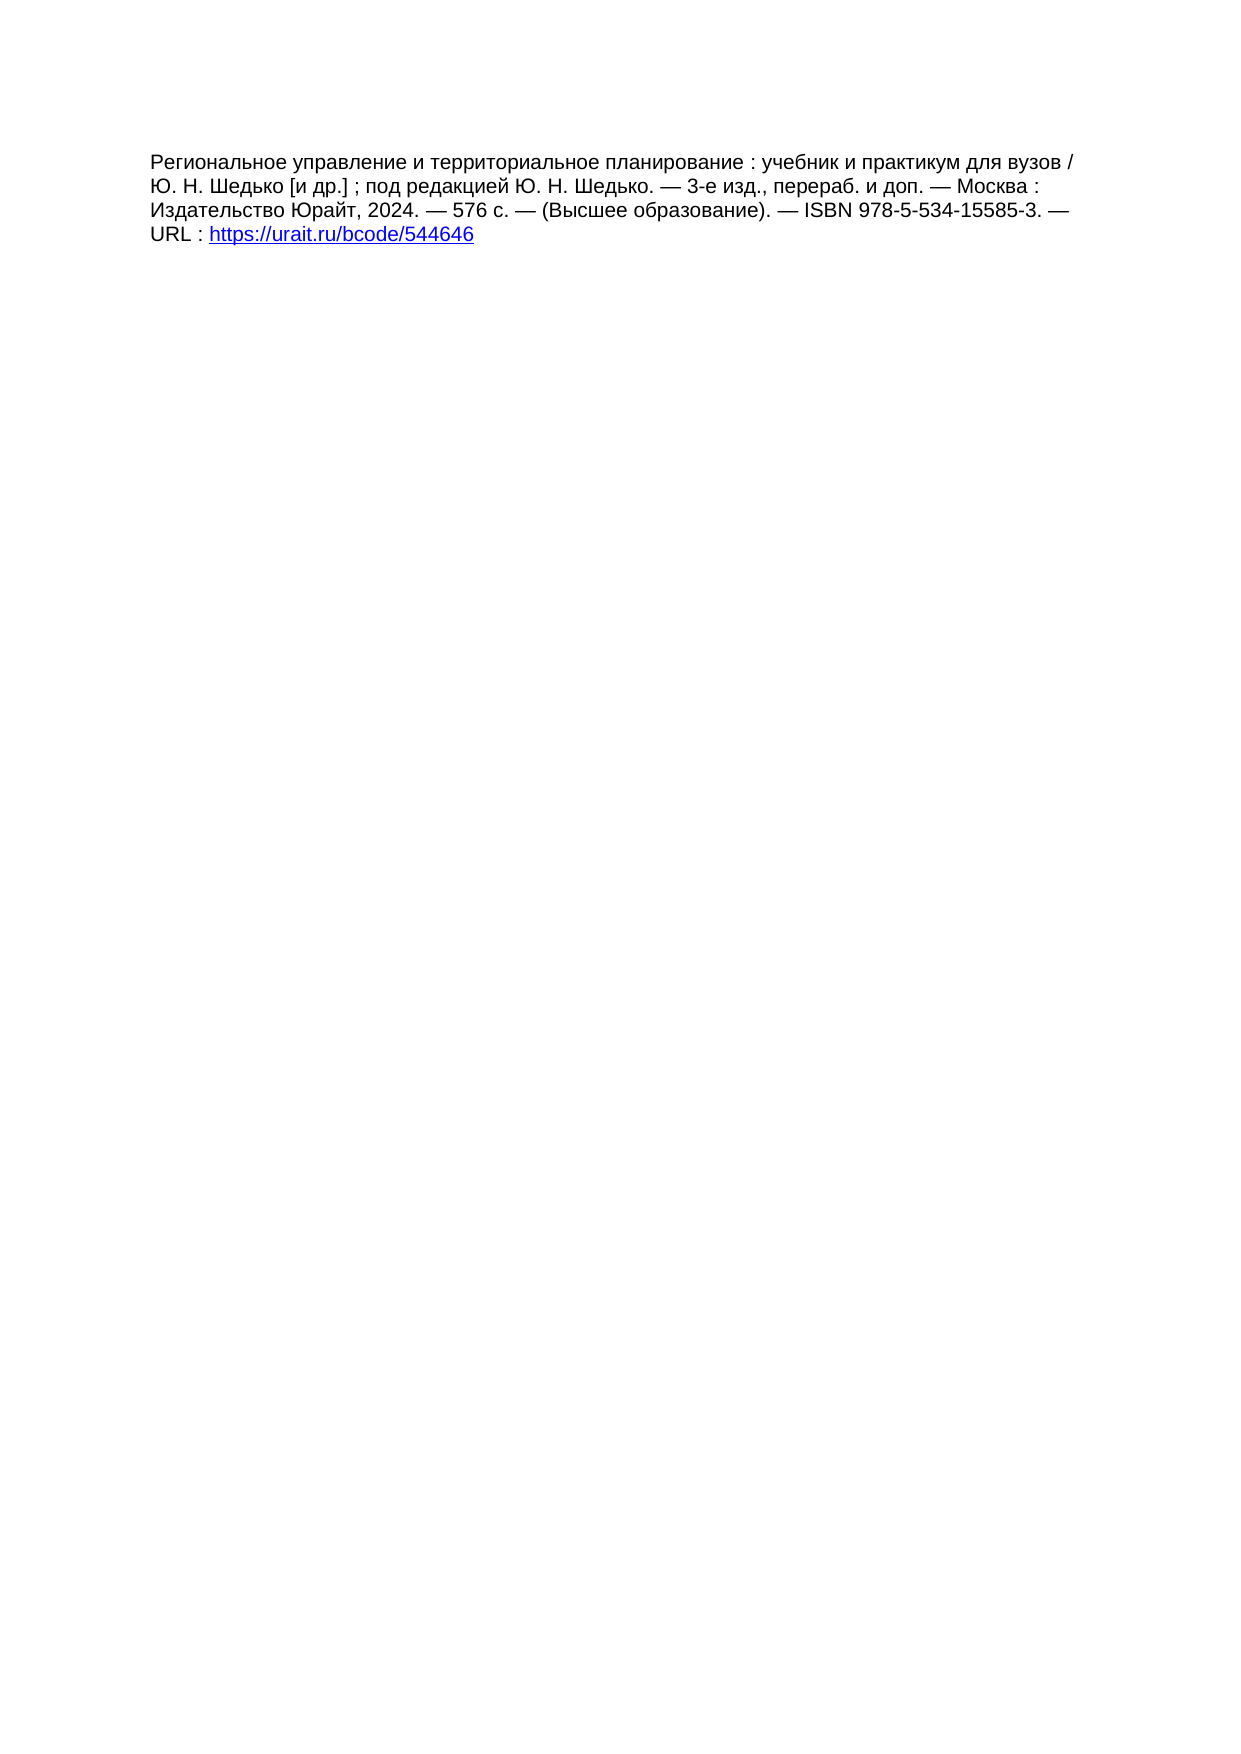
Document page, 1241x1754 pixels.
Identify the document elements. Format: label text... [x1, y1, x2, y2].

text Региональное управление и территориальное планирование : учебник и практикум для вузов / Ю. Н. Шедько [и др.] ; под редакцией Ю. Н. Шедько. — 3-е изд., перераб. и доп. — Москва : Издательство Юрайт, 2024. — 576 с. — (Высшее образование). — ISBN 978-5-534-15585-3. — URL : https://urait.ru/bcode/544646 [150, 150, 1090, 246]
